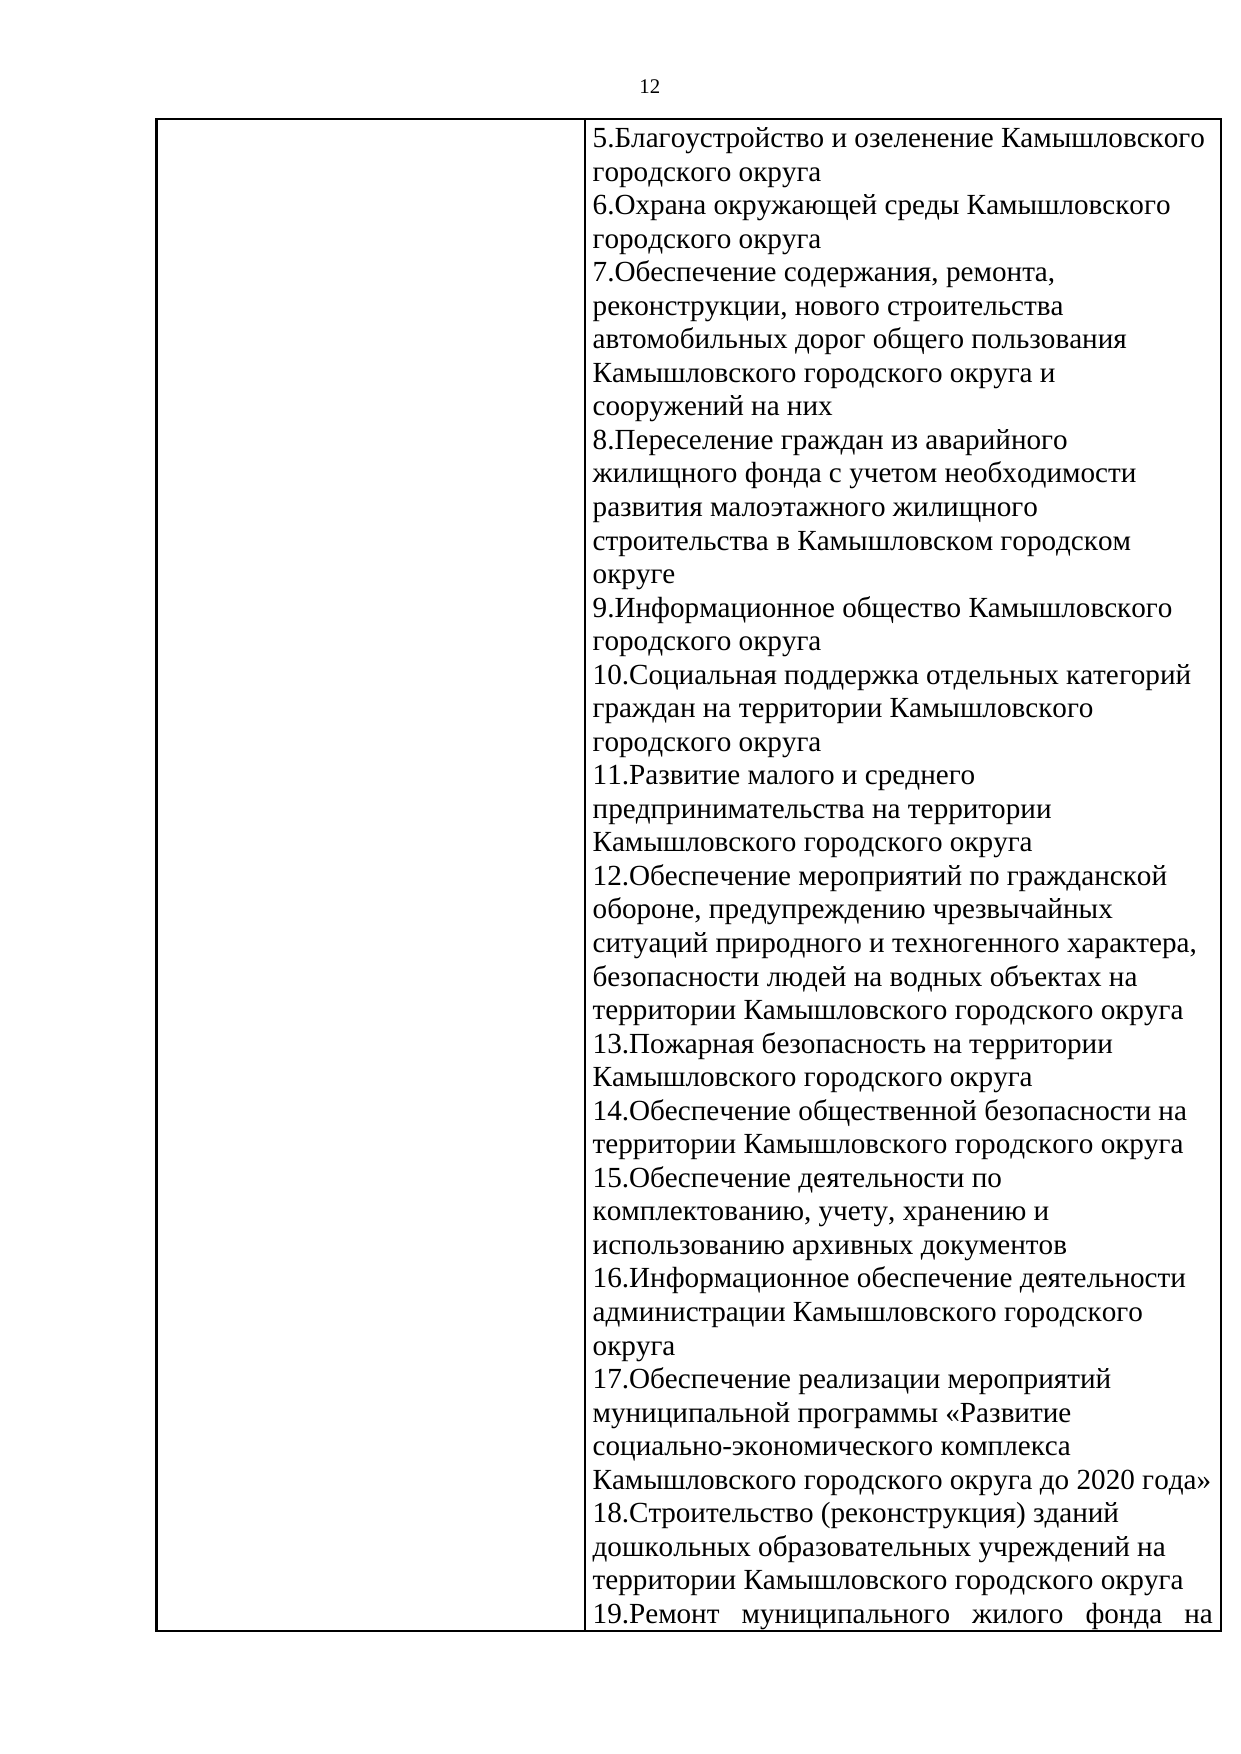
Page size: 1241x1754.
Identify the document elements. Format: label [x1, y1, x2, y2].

table_cell [586, 120, 1220, 1629]
table_cell [158, 120, 584, 1629]
